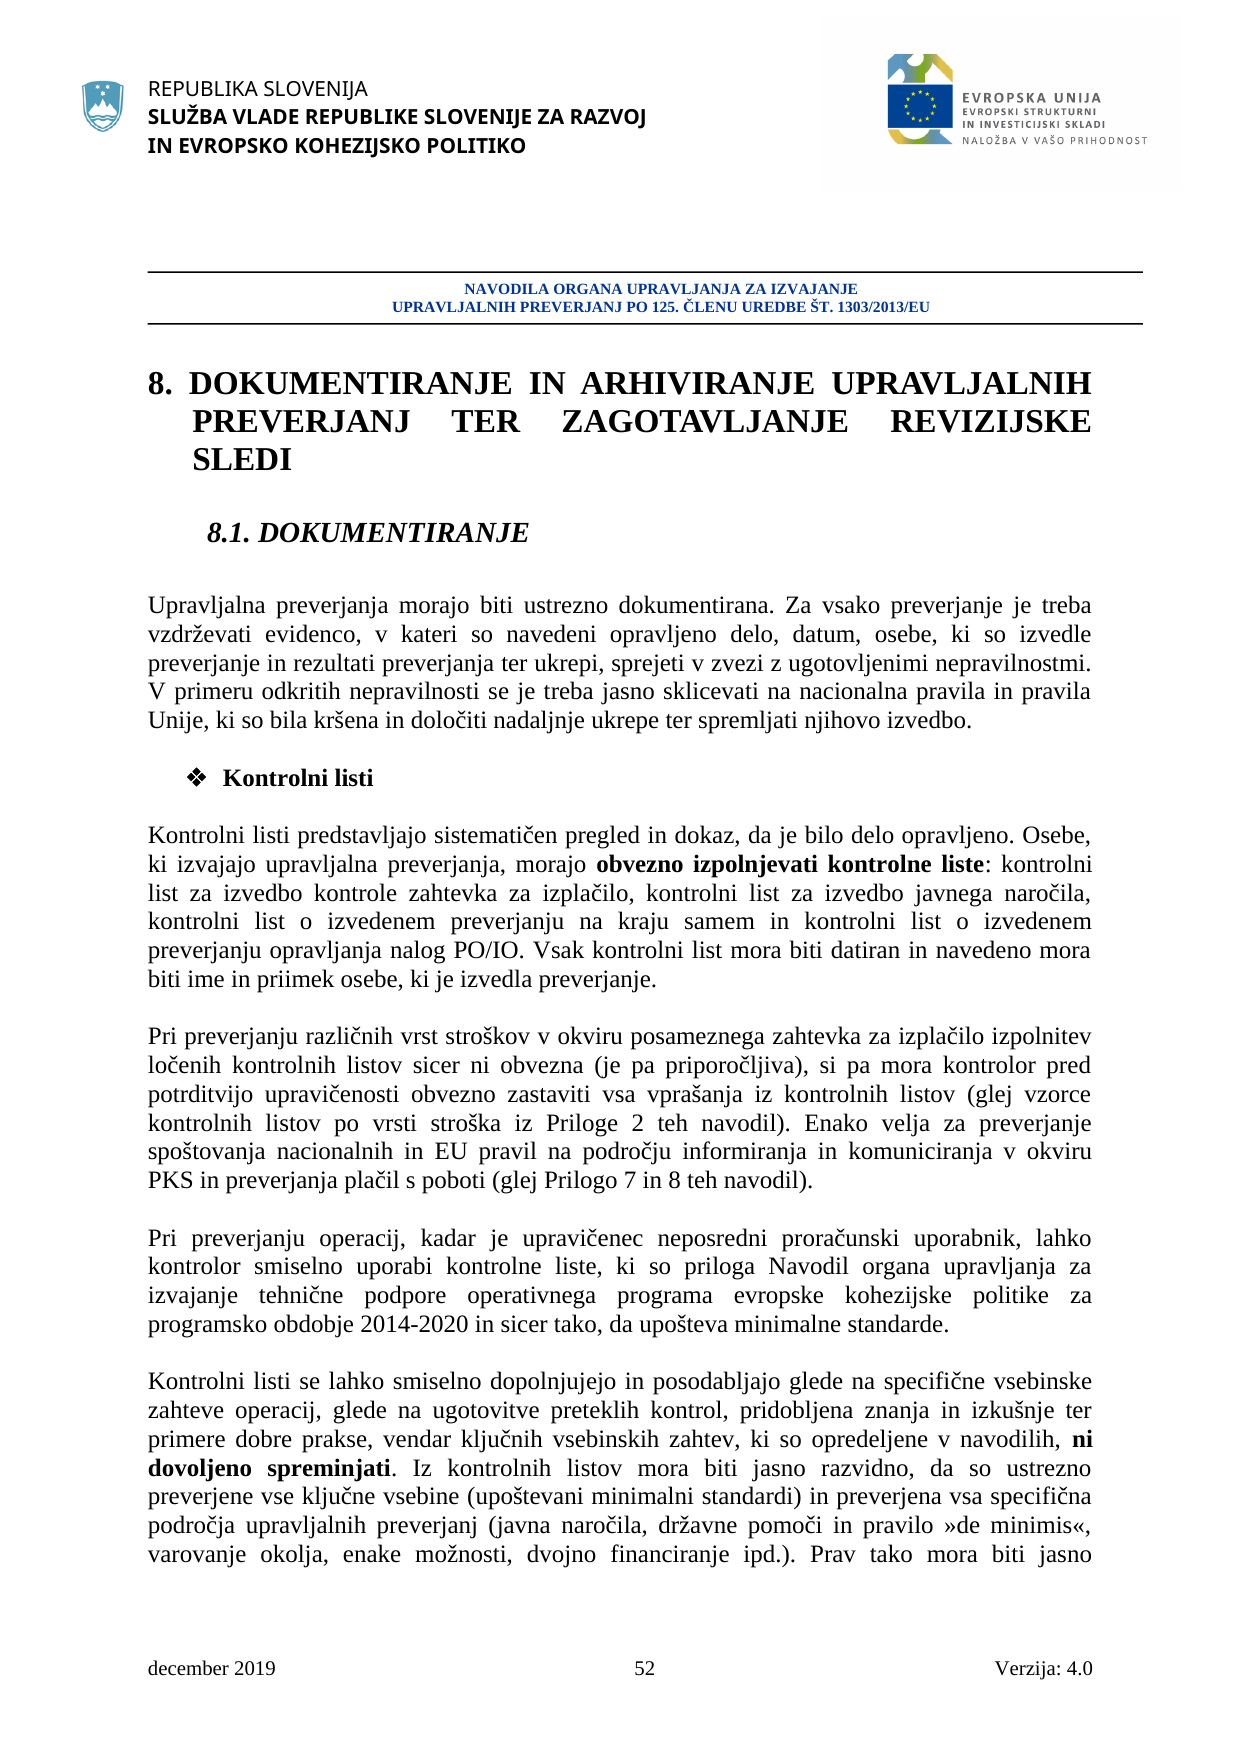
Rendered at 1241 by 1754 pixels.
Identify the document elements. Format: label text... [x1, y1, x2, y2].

text Kontrolni listi predstavljajo sistematičen pregled in dokaz, da je bilo delo opravljeno. Osebe, ki izvajajo upravljalna preverjanja, morajo obvezno izpolnjevati kontrolne liste: kontrolni list za izvedbo kontrole zahtevka za izplačilo, kontrolni list za izvedbo javnega naročila, kontrolni list o izvedenem preverjanju na kraju samem in kontrolni list o izvedenem preverjanju opravljanja nalog PO/IO. Vsak kontrolni list mora biti datiran in navedeno mora biti ime in priimek osebe, ki je izvedla preverjanje. [148, 820, 1093, 993]
text Pri preverjanju različnih vrst stroškov v okviru posameznega zahtevka za izplačilo izpolnitev ločenih kontrolnih listov sicer ni obvezna (je pa priporočljiva), si pa mora kontrolor pred potrditvijo upravičenosti obvezno zastaviti vsa vprašanja iz kontrolnih listov (glej vzorce kontrolnih listov po vrsti stroška iz Priloge 2 teh navodil). Enako velja za preverjanje spoštovanja nacionalnih in EU pravil na področju informiranja in komuniciranja v okviru PKS in preverjanja plačil s poboti (glej Prilogo 7 in 8 teh navodil). [148, 1021, 1093, 1194]
text 8. DOKUMENTIRANJE IN ARHIVIRANJE UPRAVLJALNIH PREVERJANJ TER ZAGOTAVLJANJE REVIZIJSKE SLEDI [148, 363, 1093, 478]
picture [76, 75, 127, 132]
list Kontrolni listi [185, 763, 1093, 791]
picture [821, 15, 1183, 191]
text 8.1. DOKUMENTIRANJE [207, 515, 1093, 549]
text Pri preverjanju operacij, kadar je upravičenec neposredni proračunski uporabnik, lahko kontrolor smiselno uporabi kontrolne liste, ki so priloga Navodil organa upravljanja za izvajanje tehnične podpore operativnega programa evropske kohezijske politike za programsko obdobje 2014-2020 in sicer tako, da upošteva minimalne standarde. [148, 1223, 1093, 1338]
text Upravljalna preverjanja morajo biti ustrezno dokumentirana. Za vsako preverjanje je treba vzdrževati evidenco, v kateri so navedeni opravljeno delo, datum, osebe, ki so izvedle preverjanje in rezultati preverjanja ter ukrepi, sprejeti v zvezi z ugotovljenimi nepravilnostmi. V primeru odkritih nepravilnosti se je treba jasno sklicevati na nacionalna pravila in pravila Unije, ki so bila kršena in določiti nadaljnje ukrepe ter spremljati njihovo izvedbo. [148, 590, 1093, 734]
